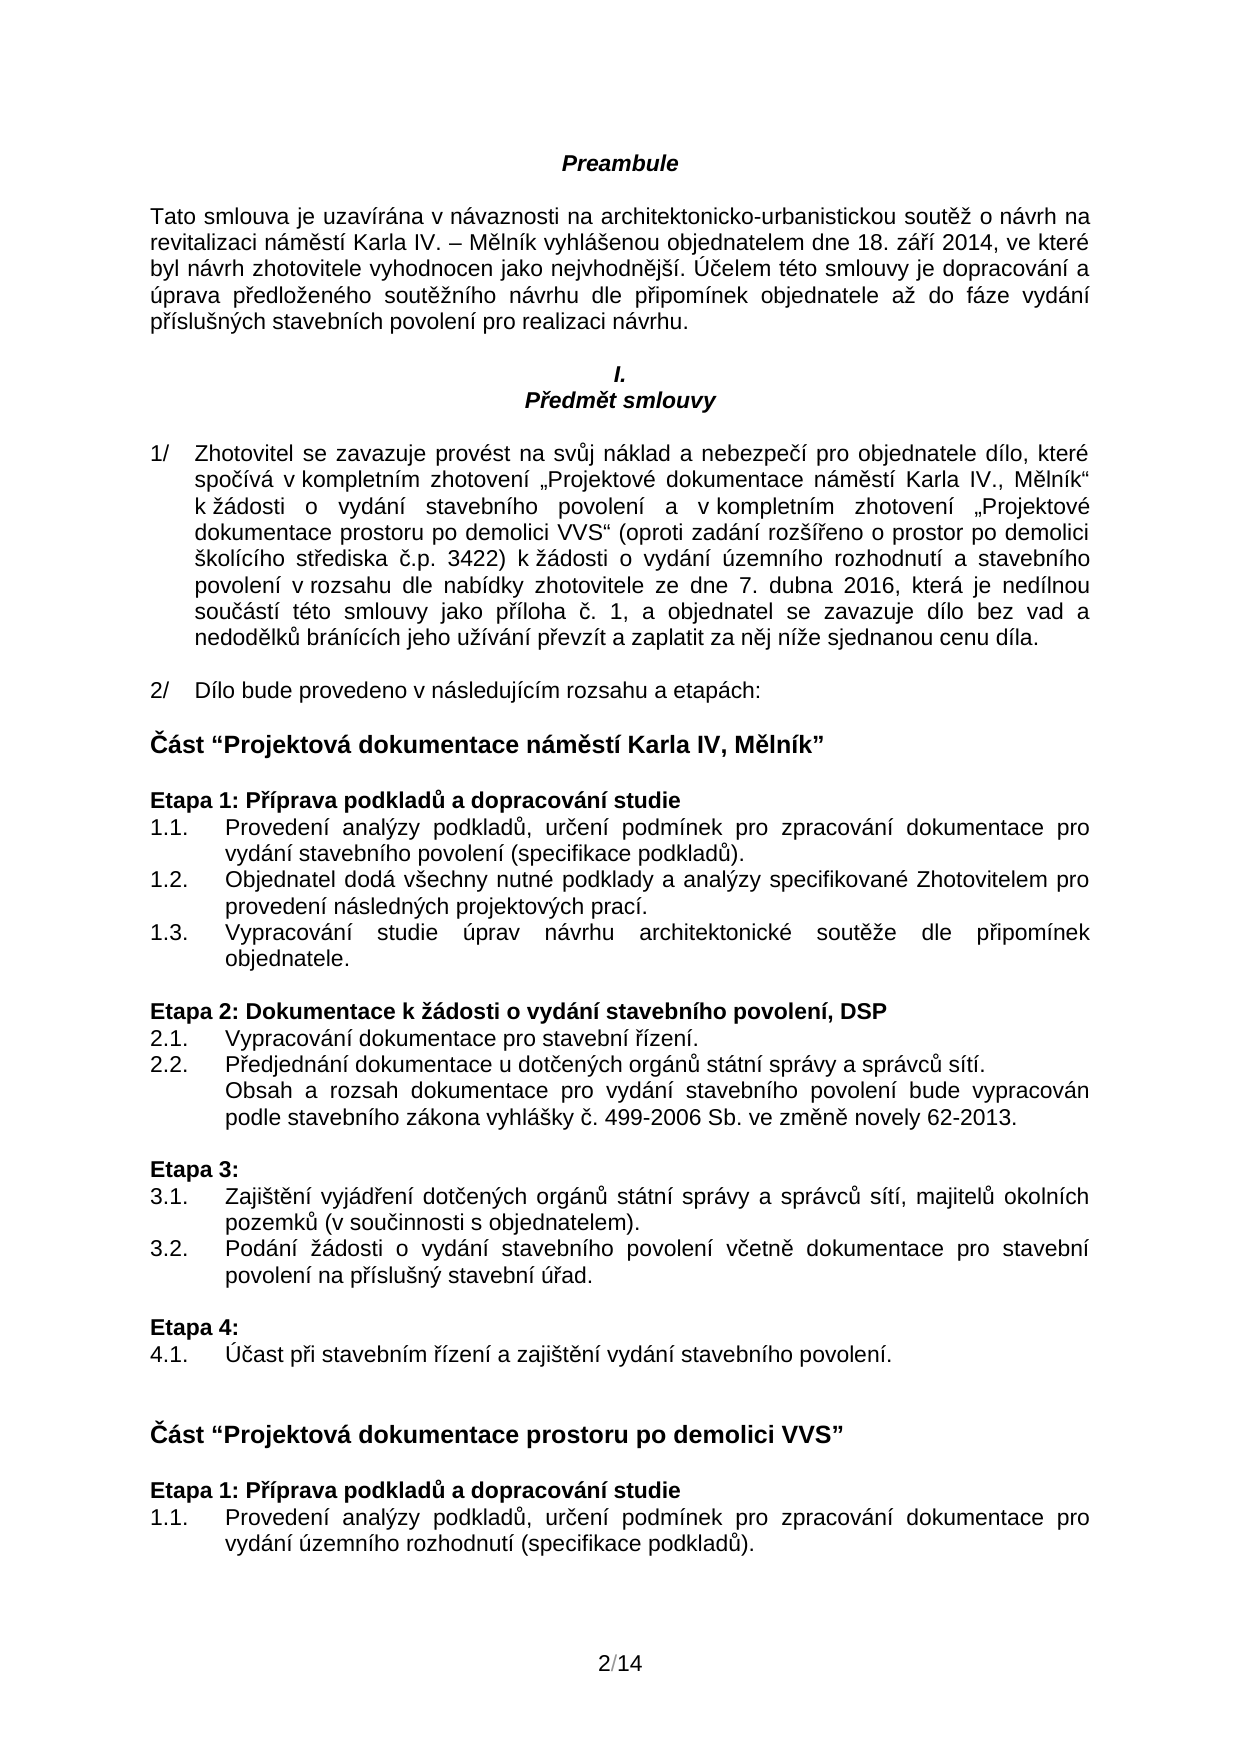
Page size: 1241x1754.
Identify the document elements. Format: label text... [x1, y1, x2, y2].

text Tato smlouva je uzavírána v návaznosti na architektonicko-urbanistickou soutěž o návrh na revitalizaci náměstí Karla IV. – Mělník vyhlášenou objednatelem dne 18. září 2014, ve které byl návrh zhotovitele vyhodnocen jako nejvhodnější. Účelem této smlouvy je dopracování a úprava předloženého soutěžního návrhu dle připomínek objednatele až do fáze vydání příslušných stavebních povolení pro realizaci návrhu. [150, 203, 1090, 334]
text Preambule [150, 150, 1090, 176]
text Obsah a rozsah dokumentace pro vydání stavebního povolení bude vypracován podle stavebního zákona vyhlášky č. 499-2006 Sb. ve změně novely 62-2013. [225, 1077, 1090, 1130]
text 2.2. Předjednání dokumentace u dotčených orgánů státní správy a správců sítí. [150, 1051, 1090, 1077]
list Vypracování studie úprav návrhu architektonické soutěže dle připomínek objednatele. [150, 919, 1090, 972]
text Část “Projektová dokumentace náměstí Karla IV, Mělník” [150, 730, 1090, 758]
list Objednatel dodá všechny nutné podklady a analýzy specifikované Zhotovitelem pro provedení následných projektových prací. [150, 866, 1090, 919]
text Etapa 1: Příprava podkladů a dopracování studie [150, 1477, 1090, 1504]
text 3.1. Zajištění vyjádření dotčených orgánů státní správy a správců sítí, majitelů okolních pozemků (v součinnosti s objednatelem). [150, 1183, 1090, 1235]
text 4.1. Účast při stavebním řízení a zajištění vydání stavebního povolení. [150, 1341, 1090, 1367]
text 2.1. Vypracování dokumentace pro stavební řízení. [150, 1024, 1090, 1051]
text Etapa 4: [150, 1314, 1090, 1341]
text Část “Projektová dokumentace prostoru po demolici VVS” [150, 1420, 1090, 1448]
text Etapa 3: [150, 1156, 1090, 1183]
text Předmět smlouvy [150, 387, 1090, 413]
text 3.2. Podání žádosti o vydání stavebního povolení včetně dokumentace pro stavební povolení na příslušný stavební úřad. [150, 1235, 1090, 1288]
text I. [150, 361, 1090, 387]
text 2/ Dílo bude provedeno v následujícím rozsahu a etapách: [150, 677, 1090, 703]
text 1/ Zhotovitel se zavazuje provést na svůj náklad a nebezpečí pro objednatele dílo, které spočívá v kompletním zhotovení „Projektové dokumentace náměstí Karla IV., Mělník“ k žádosti o vydání stavebního povolení a v kompletním zhotovení „Projektové dokumentace prostoru po demolici VVS“ (oproti zadání rozšířeno o prostor po demolici školícího střediska č.p. 3422) k žádosti o vydání územního rozhodnutí a stavebního povolení v rozsahu dle nabídky zhotovitele ze dne 7. dubna 2016, která je nedílnou součástí této smlouvy jako příloha č. 1, a objednatel se zavazuje dílo bez vad a nedodělků bránících jeho užívání převzít a zaplatit za něj níže sjednanou cenu díla. [150, 440, 1090, 651]
list Provedení analýzy podkladů, určení podmínek pro zpracování dokumentace pro vydání územního rozhodnutí (specifikace podkladů). [150, 1504, 1090, 1556]
list Provedení analýzy podkladů, určení podmínek pro zpracování dokumentace pro vydání stavebního povolení (specifikace podkladů). [150, 814, 1090, 866]
text Etapa 2: Dokumentace k žádosti o vydání stavebního povolení, DSP [150, 998, 1090, 1024]
text Etapa 1: Příprava podkladů a dopracování studie [150, 787, 1090, 814]
